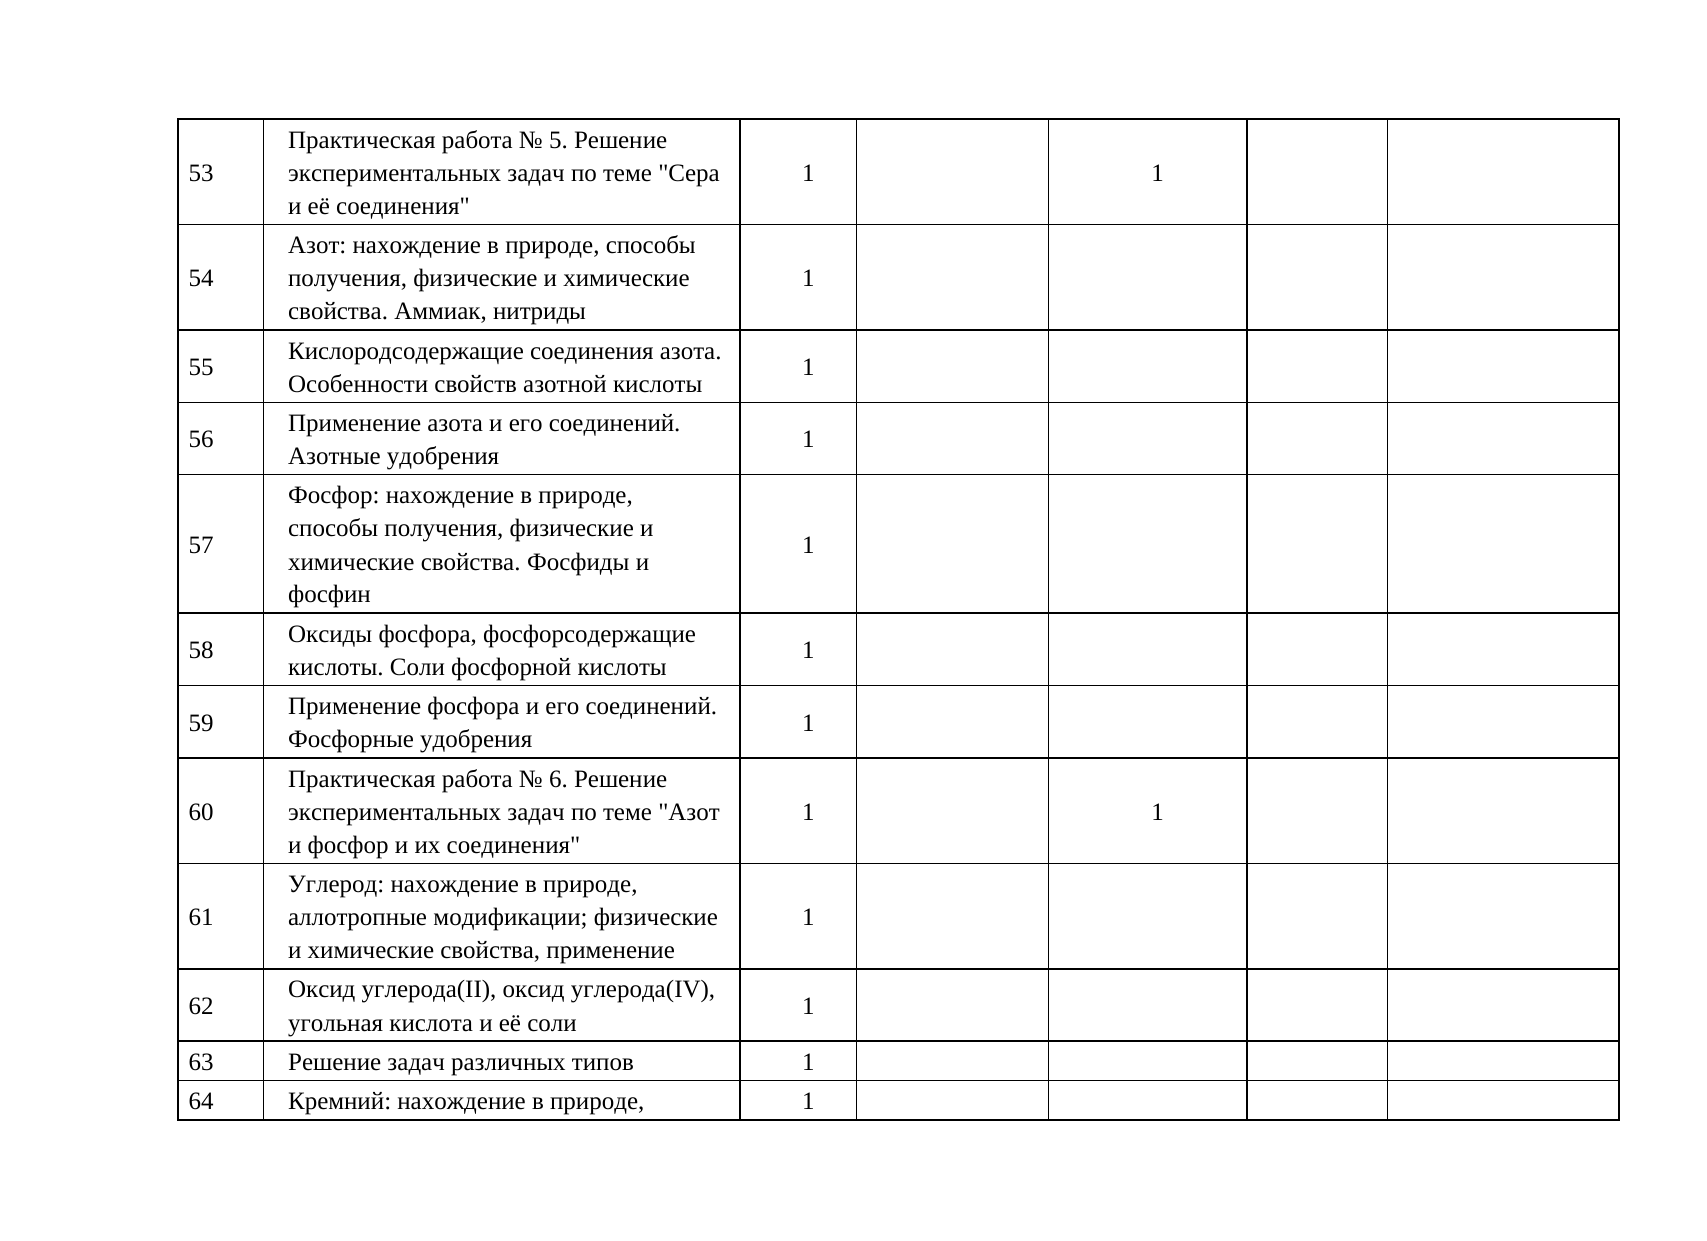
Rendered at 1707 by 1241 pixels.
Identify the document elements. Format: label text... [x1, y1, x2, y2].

table_cell 61 [179, 864, 263, 968]
table_cell [1049, 1081, 1246, 1119]
table_cell Применение азота и его соединений. Азотные удобрения [264, 403, 739, 474]
table_cell [1049, 614, 1246, 684]
table_cell [1248, 1042, 1387, 1079]
table_cell Оксид углерода(II), оксид углерода(IV), угольная кислота и её соли [264, 970, 739, 1040]
table_cell [1248, 686, 1387, 757]
table_cell 63 [179, 1042, 263, 1079]
table_cell [1049, 970, 1246, 1040]
table_cell Оксиды фосфора, фосфорсодержащие кислоты. Соли фосфорной кислоты [264, 614, 739, 684]
table_cell [1388, 970, 1618, 1040]
table_cell [1049, 1042, 1246, 1079]
table_cell [1049, 864, 1246, 968]
table_cell [857, 686, 1048, 757]
table_cell 56 [179, 403, 263, 474]
table_cell [857, 759, 1048, 862]
table_cell [857, 970, 1048, 1040]
table_cell 55 [179, 331, 263, 401]
table_cell Углерод: нахождение в природе, аллотропные модификации; физические и химические свойства, применение [264, 864, 739, 968]
table_cell 59 [179, 686, 263, 757]
table_cell 62 [179, 970, 263, 1040]
table_cell 1 [741, 686, 856, 757]
table_cell [857, 1081, 1048, 1119]
table_cell Практическая работа № 5. Решение экспериментальных задач по теме "Сера и её соединения" [264, 120, 739, 223]
table_cell [1388, 614, 1618, 684]
table_cell [1388, 1081, 1618, 1119]
table_cell [857, 475, 1048, 612]
table_cell [857, 403, 1048, 474]
table_cell [1388, 331, 1618, 401]
table_cell 53 [179, 120, 263, 223]
table_cell 1 [741, 225, 856, 329]
table_cell 1 [741, 614, 856, 684]
table_cell [1248, 475, 1387, 612]
table_cell 64 [179, 1081, 263, 1119]
table_cell 1 [741, 759, 856, 862]
table_cell [1388, 1042, 1618, 1079]
table_cell [1248, 403, 1387, 474]
table_cell [1049, 225, 1246, 329]
table_cell 1 [741, 970, 856, 1040]
table_cell 1 [741, 403, 856, 474]
table_cell Фосфор: нахождение в природе, способы получения, физические и химические свойства. Фосфиды и фосфин [264, 475, 739, 612]
table_cell [857, 225, 1048, 329]
table_cell [857, 614, 1048, 684]
table_cell 54 [179, 225, 263, 329]
table_cell 1 [1049, 759, 1246, 862]
table_cell [1248, 970, 1387, 1040]
table_cell Решение задач различных типов [264, 1042, 739, 1079]
table_cell 58 [179, 614, 263, 684]
table_cell [1388, 475, 1618, 612]
table_cell [1049, 403, 1246, 474]
table_cell 57 [179, 475, 263, 612]
table_cell Применение фосфора и его соединений. Фосфорные удобрения [264, 686, 739, 757]
table_cell [1248, 759, 1387, 862]
table_cell 1 [741, 331, 856, 401]
table_cell [1049, 331, 1246, 401]
table_cell [857, 864, 1048, 968]
table_cell [1248, 864, 1387, 968]
table_cell 1 [741, 475, 856, 612]
table_cell 1 [1049, 120, 1246, 223]
table_cell [1049, 686, 1246, 757]
table_cell 1 [741, 120, 856, 223]
table_cell 1 [741, 1081, 856, 1119]
table_cell [1248, 225, 1387, 329]
table_cell Кислородсодержащие соединения азота. Особенности свойств азотной кислоты [264, 331, 739, 401]
table_cell 1 [741, 864, 856, 968]
table_cell [1388, 759, 1618, 862]
table_cell [1248, 331, 1387, 401]
table_cell Практическая работа № 6. Решение экспериментальных задач по теме "Азот и фосфор и их соединения" [264, 759, 739, 862]
table_cell [1248, 1081, 1387, 1119]
table_cell Азот: нахождение в природе, способы получения, физические и химические свойства. Аммиак, нитриды [264, 225, 739, 329]
table_cell [857, 120, 1048, 223]
table_cell [1049, 475, 1246, 612]
table_cell 60 [179, 759, 263, 862]
table_cell [857, 331, 1048, 401]
table_cell [1388, 120, 1618, 223]
table_cell [1248, 614, 1387, 684]
table_cell [1388, 686, 1618, 757]
table_cell [1388, 864, 1618, 968]
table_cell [264, 1081, 739, 1119]
table_cell [1388, 225, 1618, 329]
table_cell [1388, 403, 1618, 474]
table_cell [1248, 120, 1387, 223]
table_cell [857, 1042, 1048, 1079]
table_cell 1 [741, 1042, 856, 1079]
